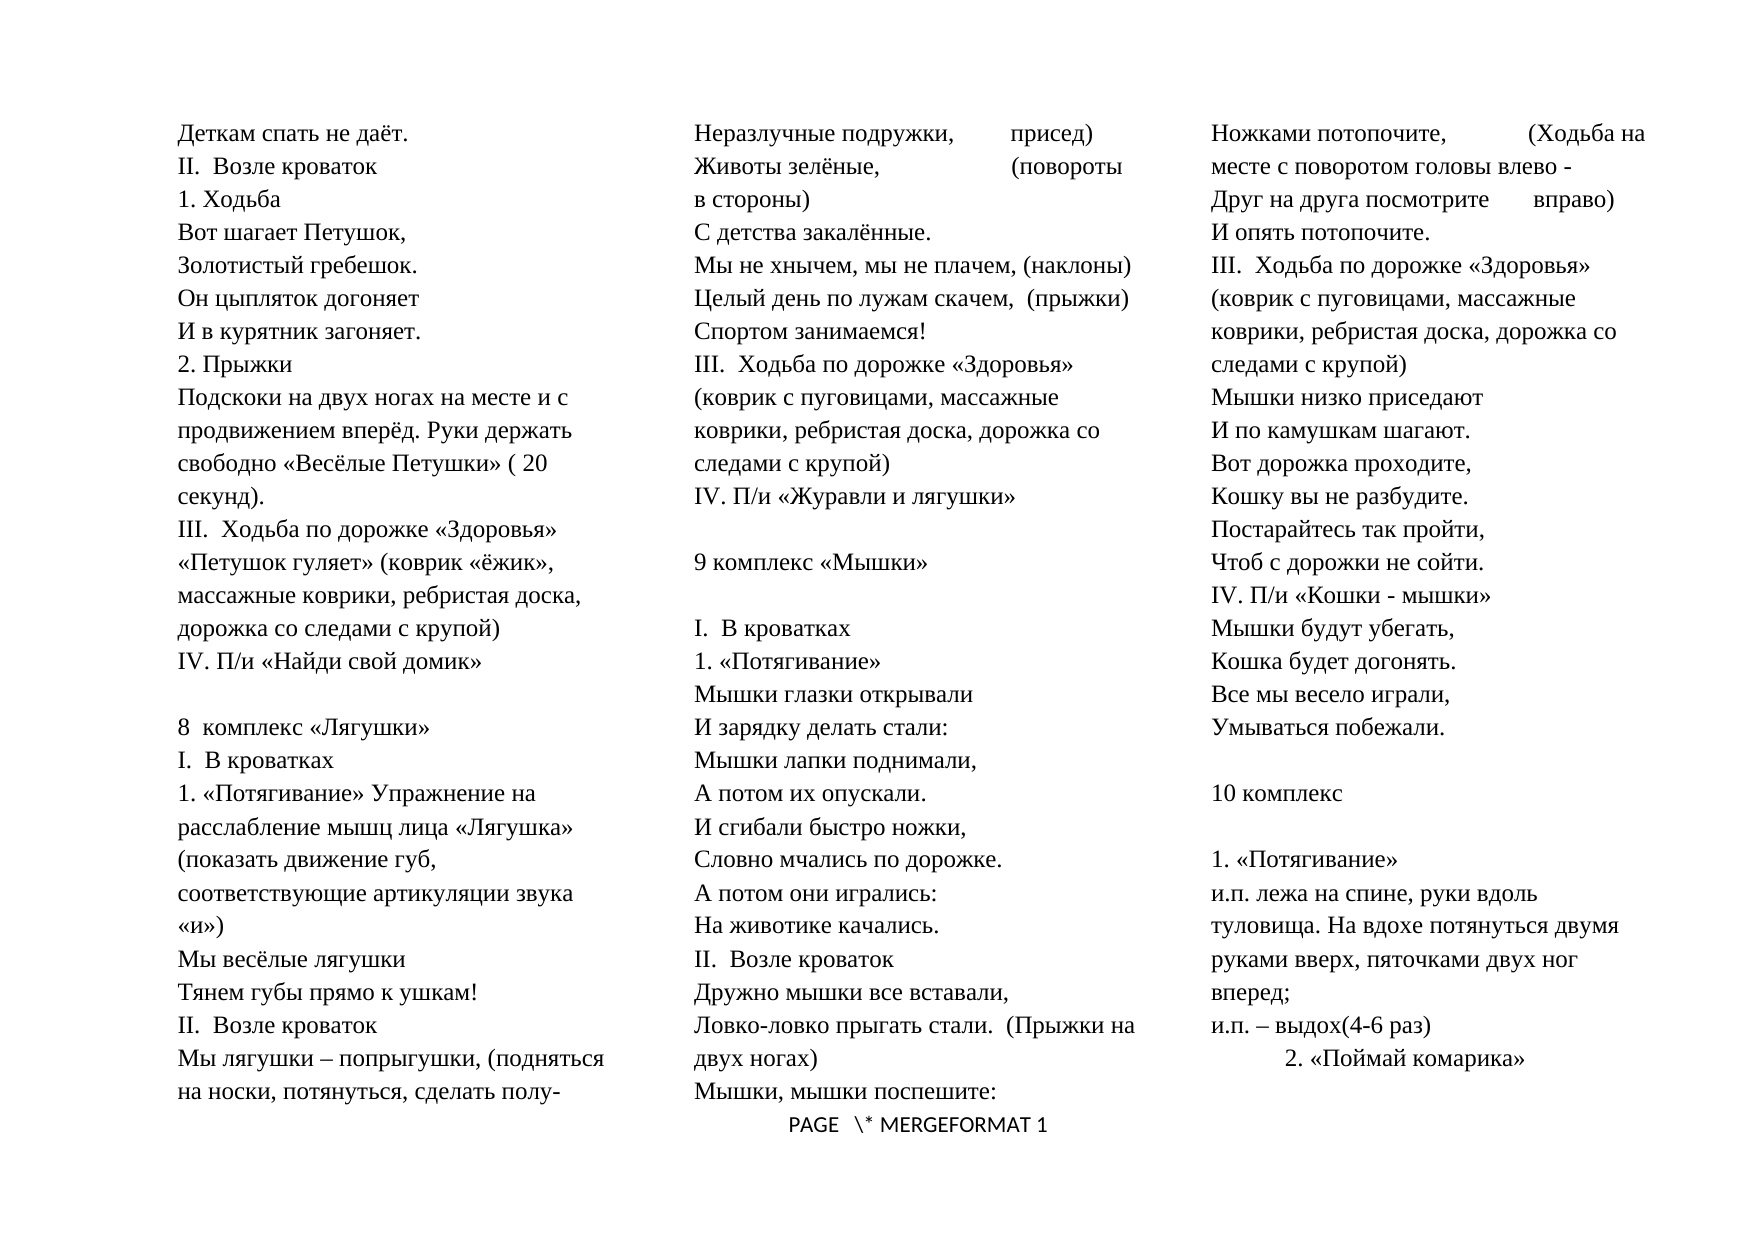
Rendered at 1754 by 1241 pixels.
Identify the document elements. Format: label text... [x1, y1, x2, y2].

text 1. «Потягивание» Упражнение на расслабление мышц лица «Лягушка» (показать движение губ, соответствующие артикуляции звука «и») [177, 778, 620, 939]
text Чтоб с дорожки не сойти. [1211, 547, 1654, 576]
text Мышки глазки открывали [694, 679, 1137, 708]
text И в курятник загоняет. [177, 316, 620, 345]
text и.п. – выдох(4-6 раз) [1211, 1010, 1654, 1038]
text 9 комплекс «Мышки» [694, 547, 1137, 576]
text Умываться побежали. [1211, 712, 1654, 741]
text III. Ходьба по дорожке «Здоровья» (коврик с пуговицами, массажные коврики, ребристая доска, дорожка со следами с крупой) [694, 349, 1137, 477]
text I. В кроватках [694, 613, 1137, 642]
text Целый день по лужам скачем, (прыжки) [694, 283, 1137, 312]
text Спортом занимаемся! [694, 316, 1137, 345]
text 2. «Поймай комарика» [1211, 1043, 1654, 1071]
text Мы лягушки – попрыгушки, (подняться на носки, потянуться, сделать полу- [177, 1043, 620, 1104]
text I. В кроватках [177, 746, 620, 774]
text Ловко-ловко прыгать стали. (Прыжки на двух ногах) [694, 1010, 1137, 1071]
text 1. Ходьба [177, 184, 620, 213]
text На животике качались. [694, 911, 1137, 939]
text Словно мчались по дорожке. [694, 844, 1137, 873]
text Друг на друга посмотрите вправо) [1211, 184, 1654, 213]
text Неразлучные подружки, присед) [694, 118, 1137, 147]
text IV. П/и «Найди свой домик» [177, 646, 620, 675]
text Золотистый гребешок. [177, 250, 620, 279]
text И опять потопочите. [1211, 217, 1654, 246]
text Кошку вы не разбудите. [1211, 481, 1654, 510]
text IV. П/и «Кошки - мышки» [1211, 580, 1654, 609]
text Животы зелёные, (повороты в стороны) [694, 151, 1137, 213]
text Тянем губы прямо к ушкам! [177, 977, 620, 1005]
text II. Возле кроваток [177, 151, 620, 180]
text Мышки, мышки поспешите: [694, 1076, 1137, 1104]
text II. Возле кроваток [694, 944, 1137, 972]
text 1. «Потягивание» [1211, 844, 1654, 873]
text 1. «Потягивание» [694, 646, 1137, 675]
text 10 комплекс [1211, 778, 1654, 807]
text III. Ходьба по дорожке «Здоровья» (коврик с пуговицами, массажные коврики, ребристая доска, дорожка со следами с крупой) [1211, 250, 1654, 378]
text Мышки лапки поднимали, [694, 746, 1137, 774]
text Вот шагает Петушок, [177, 217, 620, 246]
text Мышки низко приседают [1211, 382, 1654, 411]
text Мышки будут убегать, [1211, 613, 1654, 642]
text Дружно мышки все вставали, [694, 977, 1137, 1005]
text Постарайтесь так пройти, [1211, 514, 1654, 543]
text IV. П/и «Журавли и лягушки» [694, 481, 1137, 510]
text Он цыпляток догоняет [177, 283, 620, 312]
text и.п. лежа на спине, руки вдоль туловища. На вдохе потянуться двумя руками вверх, пяточками двух ног вперед; [1211, 878, 1654, 1005]
text Вот дорожка проходите, [1211, 448, 1654, 477]
text И зарядку делать стали: [694, 712, 1137, 741]
text Деткам спать не даёт. [177, 118, 620, 147]
text Подскоки на двух ногах на месте и с продвижением вперёд. Руки держать свободно «Весёлые Петушки» ( 20 секунд). [177, 382, 620, 510]
text Ножками потопочите, (Ходьба на месте с поворотом головы влево - [1211, 118, 1654, 180]
text Кошка будет догонять. [1211, 646, 1654, 675]
text И сгибали быстро ножки, [694, 812, 1137, 840]
text С детства закалённые. [694, 217, 1137, 246]
text 2. Прыжки [177, 349, 620, 378]
text Мы весёлые лягушки [177, 944, 620, 972]
text Все мы весело играли, [1211, 679, 1654, 708]
text А потом они игрались: [694, 878, 1137, 906]
text III. Ходьба по дорожке «Здоровья» «Петушок гуляет» (коврик «ёжик», массажные коврики, ребристая доска, дорожка со следами с крупой) [177, 514, 620, 642]
text 8 комплекс «Лягушки» [177, 712, 620, 741]
text И по камушкам шагают. [1211, 415, 1654, 444]
text А потом их опускали. [694, 778, 1137, 807]
text Мы не хнычем, мы не плачем, (наклоны) [694, 250, 1137, 279]
text II. Возле кроваток [177, 1010, 620, 1038]
